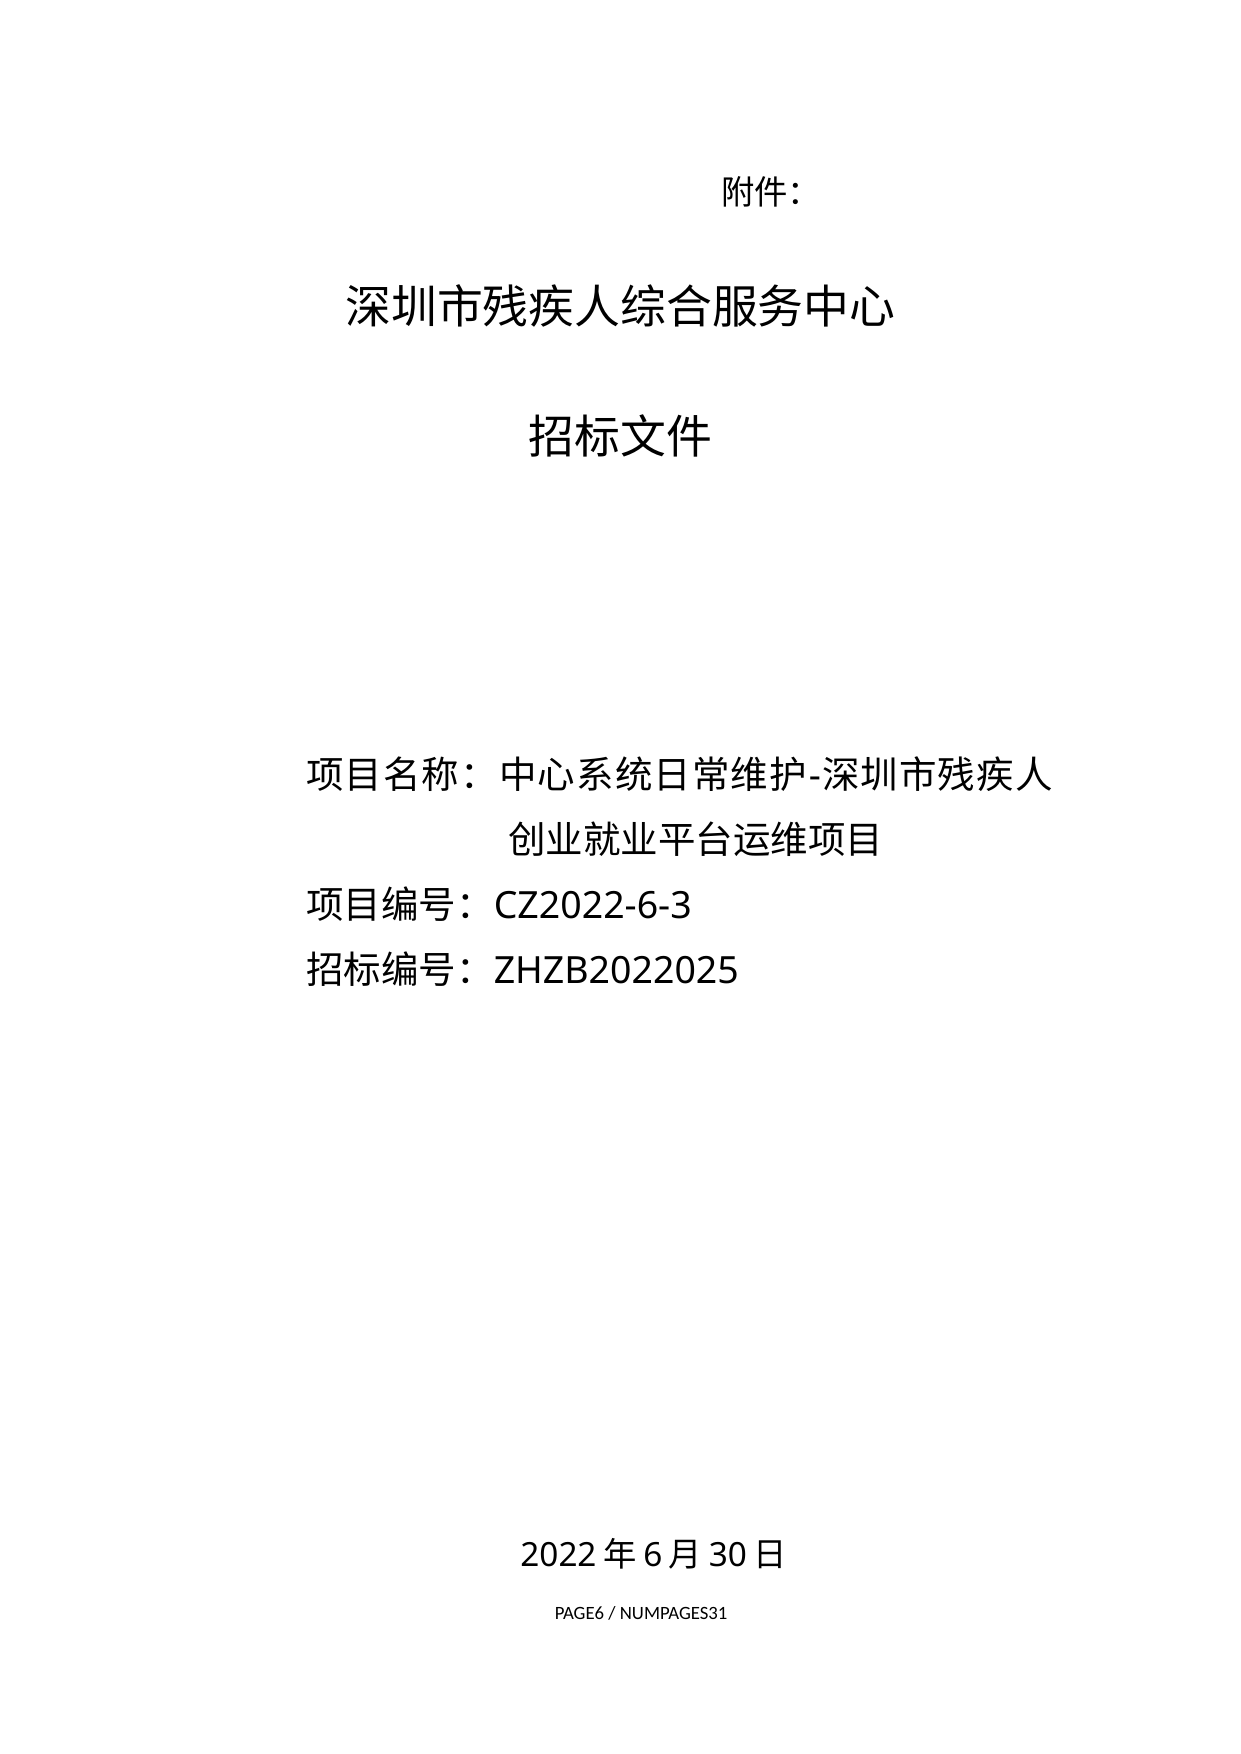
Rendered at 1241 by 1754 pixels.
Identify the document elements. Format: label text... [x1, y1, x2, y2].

text 项目编号：CZ2022-6-3 [306, 870, 1053, 935]
text 项目名称：中心系统日常维护-深圳市残疾人创业就业平台运维项目 [306, 740, 1053, 870]
text 2022年6月30日 [187, 1520, 1053, 1585]
text 招标编号：ZHZB2022025 [306, 935, 1053, 1000]
text 深圳市残疾人综合服务中心 [187, 255, 1053, 352]
text 2022年6月30日附件： [187, 157, 1053, 222]
text 招标文件 [187, 385, 1053, 482]
